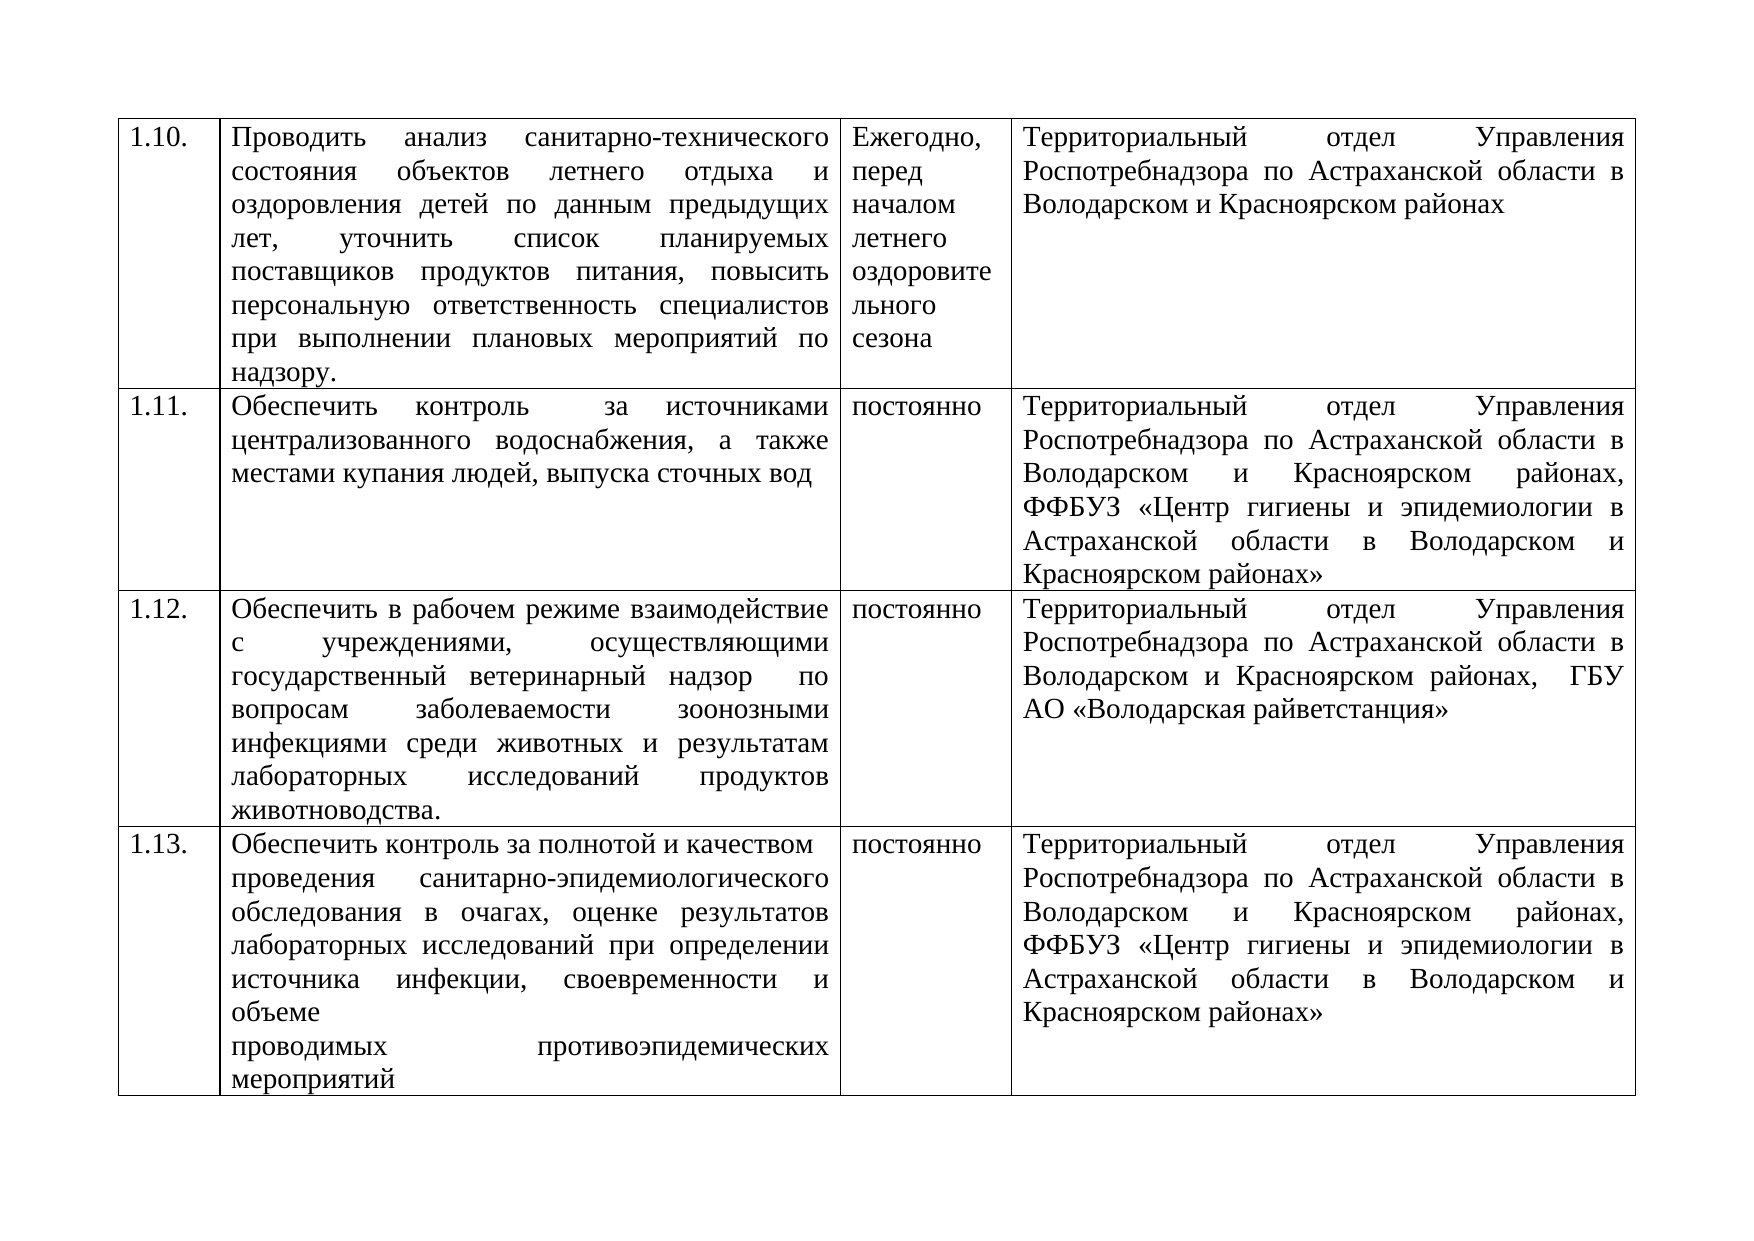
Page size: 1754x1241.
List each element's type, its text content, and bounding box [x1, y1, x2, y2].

table_cell постоянно [841, 389, 1011, 590]
table_cell постоянно [841, 827, 1011, 1095]
table_cell 1.10. [119, 119, 219, 387]
table_cell Ежегодно, перед началом летнего оздоровительного сезона [841, 119, 1011, 387]
table_cell 1.11. [119, 389, 219, 590]
table_cell Проводить анализ санитарно-технического состояния объектов летнего отдыха и оздоровления детей по данным предыдущих лет, уточнить список планируемых поставщиков продуктов питания, повысить персональную ответственность специалистов при выполнении плановых мероприятий по надзору. [221, 119, 840, 387]
table_cell Обеспечить контроль за источниками централизованного водоснабжения, а также местами купания людей, выпуска сточных вод [221, 389, 840, 590]
table_cell 1.13. [119, 827, 219, 1095]
table_cell Территориальный отдел Управления Роспотребнадзора по Астраханской области в Володарском и Красноярском районах, ФФБУЗ «Центр гигиены и эпидемиологии в Астраханской области в Володарском и Красноярском районах» [1012, 827, 1635, 1095]
table_cell Территориальный отдел Управления Роспотребнадзора по Астраханской области в Володарском и Красноярском районах, ГБУ АО «Володарская райветстанция» [1012, 591, 1635, 826]
table_cell Обеспечить в рабочем режиме взаимодействие с учреждениями, осуществляющими государственный ветеринарный надзор по вопросам заболеваемости зоонозными инфекциями среди животных и результатам лабораторных исследований продуктов животноводства. [221, 591, 840, 826]
table_cell Территориальный отдел Управления Роспотребнадзора по Астраханской области в Володарском и Красноярском районах [1012, 119, 1635, 387]
table_cell постоянно [841, 591, 1011, 826]
table_cell Обеспечить контроль за полнотой и качеством проведения санитарно-эпидемиологического обследования в очагах, оценке результатов лабораторных исследований при определении источника инфекции, своевременности и объеме проводимых противоэпидемических мероприятий [221, 827, 840, 1095]
table_cell Территориальный отдел Управления Роспотребнадзора по Астраханской области в Володарском и Красноярском районах, ФФБУЗ «Центр гигиены и эпидемиологии в Астраханской области в Володарском и Красноярском районах» [1012, 389, 1635, 590]
table_cell 1.12. [119, 591, 219, 826]
